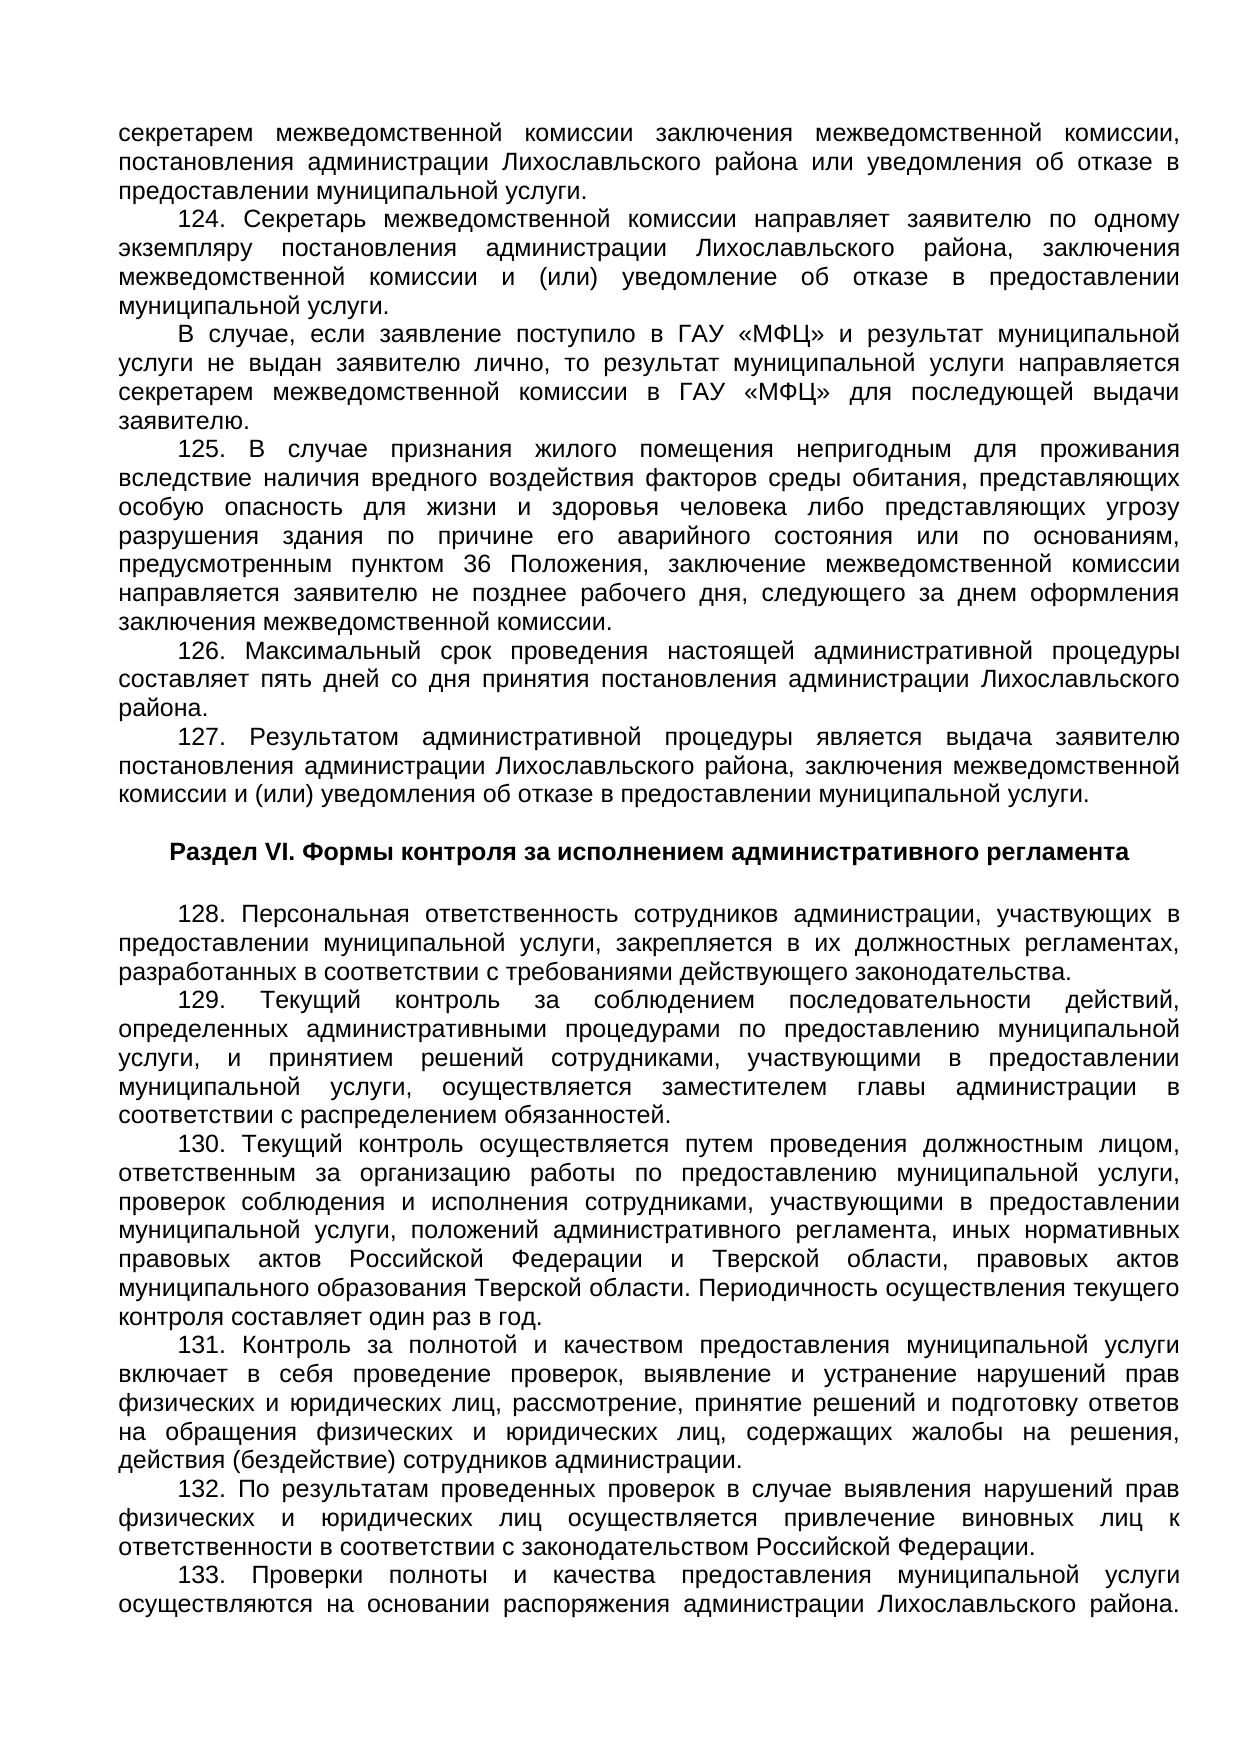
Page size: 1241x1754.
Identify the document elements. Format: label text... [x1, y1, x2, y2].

text 124. Секретарь межведомственной комиссии направляет заявителю по одному экземпляру постановления администрации Лихославльского района, заключения межведомственной комиссии и (или) уведомление об отказе в предоставлении муниципальной услуги. [118, 204, 1181, 319]
text 130. Текущий контроль осуществляется путем проведения должностным лицом, ответственным за организацию работы по предоставлению муниципальной услуги, проверок соблюдения и исполнения сотрудниками, участвующими в предоставлении муниципальной услуги, положений административного регламента, иных нормативных правовых актов Российской Федерации и Тверской области, правовых актов муниципального образования Тверской области. Периодичность осуществления текущего контроля составляет один раз в год. [118, 1129, 1181, 1330]
text 126. Максимальный срок проведения настоящей административной процедуры составляет пять дней со дня принятия постановления администрации Лихославльского района. [118, 636, 1181, 722]
text 131. Контроль за полнотой и качеством предоставления муниципальной услуги включает в себя проведение проверок, выявление и устранение нарушений прав физических и юридических лиц, рассмотрение, принятие решений и подготовку ответов на обращения физических и юридических лиц, содержащих жалобы на решения, действия (бездействие) сотрудников администрации. [118, 1330, 1181, 1474]
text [118, 118, 1181, 204]
text 129. Текущий контроль за соблюдением последовательности действий, определенных административными процедурами по предоставлению муниципальной услуги, и принятием решений сотрудниками, участвующими в предоставлении муниципальной услуги, осуществляется заместителем главы администрации в соответствии с распределением обязанностей. [118, 985, 1181, 1129]
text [118, 1560, 1181, 1618]
text В случае, если заявление поступило в ГАУ «МФЦ» и результат муниципальной услуги не выдан заявителю лично, то результат муниципальной услуги направляется секретарем межведомственной комиссии в ГАУ «МФЦ» для последующей выдачи заявителю. [118, 319, 1181, 434]
text 125. В случае признания жилого помещения непригодным для проживания вследствие наличия вредного воздействия факторов среды обитания, представляющих особую опасность для жизни и здоровья человека либо представляющих угрозу разрушения здания по причине его аварийного состояния или по основаниям, предусмотренным пунктом 36 Положения, заключение межведомственной комиссии направляется заявителю не позднее рабочего дня, следующего за днем оформления заключения межведомственной комиссии. [118, 434, 1181, 636]
text Раздел VI. Формы контроля за исполнением административного регламента [118, 837, 1181, 866]
text 128. Персональная ответственность сотрудников администрации, участвующих в предоставлении муниципальной услуги, закрепляется в их должностных регламентах, разработанных в соответствии с требованиями действующего законодательства. [118, 899, 1181, 985]
text 132. По результатам проведенных проверок в случае выявления нарушений прав физических и юридических лиц осуществляется привлечение виновных лиц к ответственности в соответствии с законодательством Российской Федерации. [118, 1474, 1181, 1560]
text 127. Результатом административной процедуры является выдача заявителю постановления администрации Лихославльского района, заключения межведомственной комиссии и (или) уведомления об отказе в предоставлении муниципальной услуги. [118, 722, 1181, 808]
